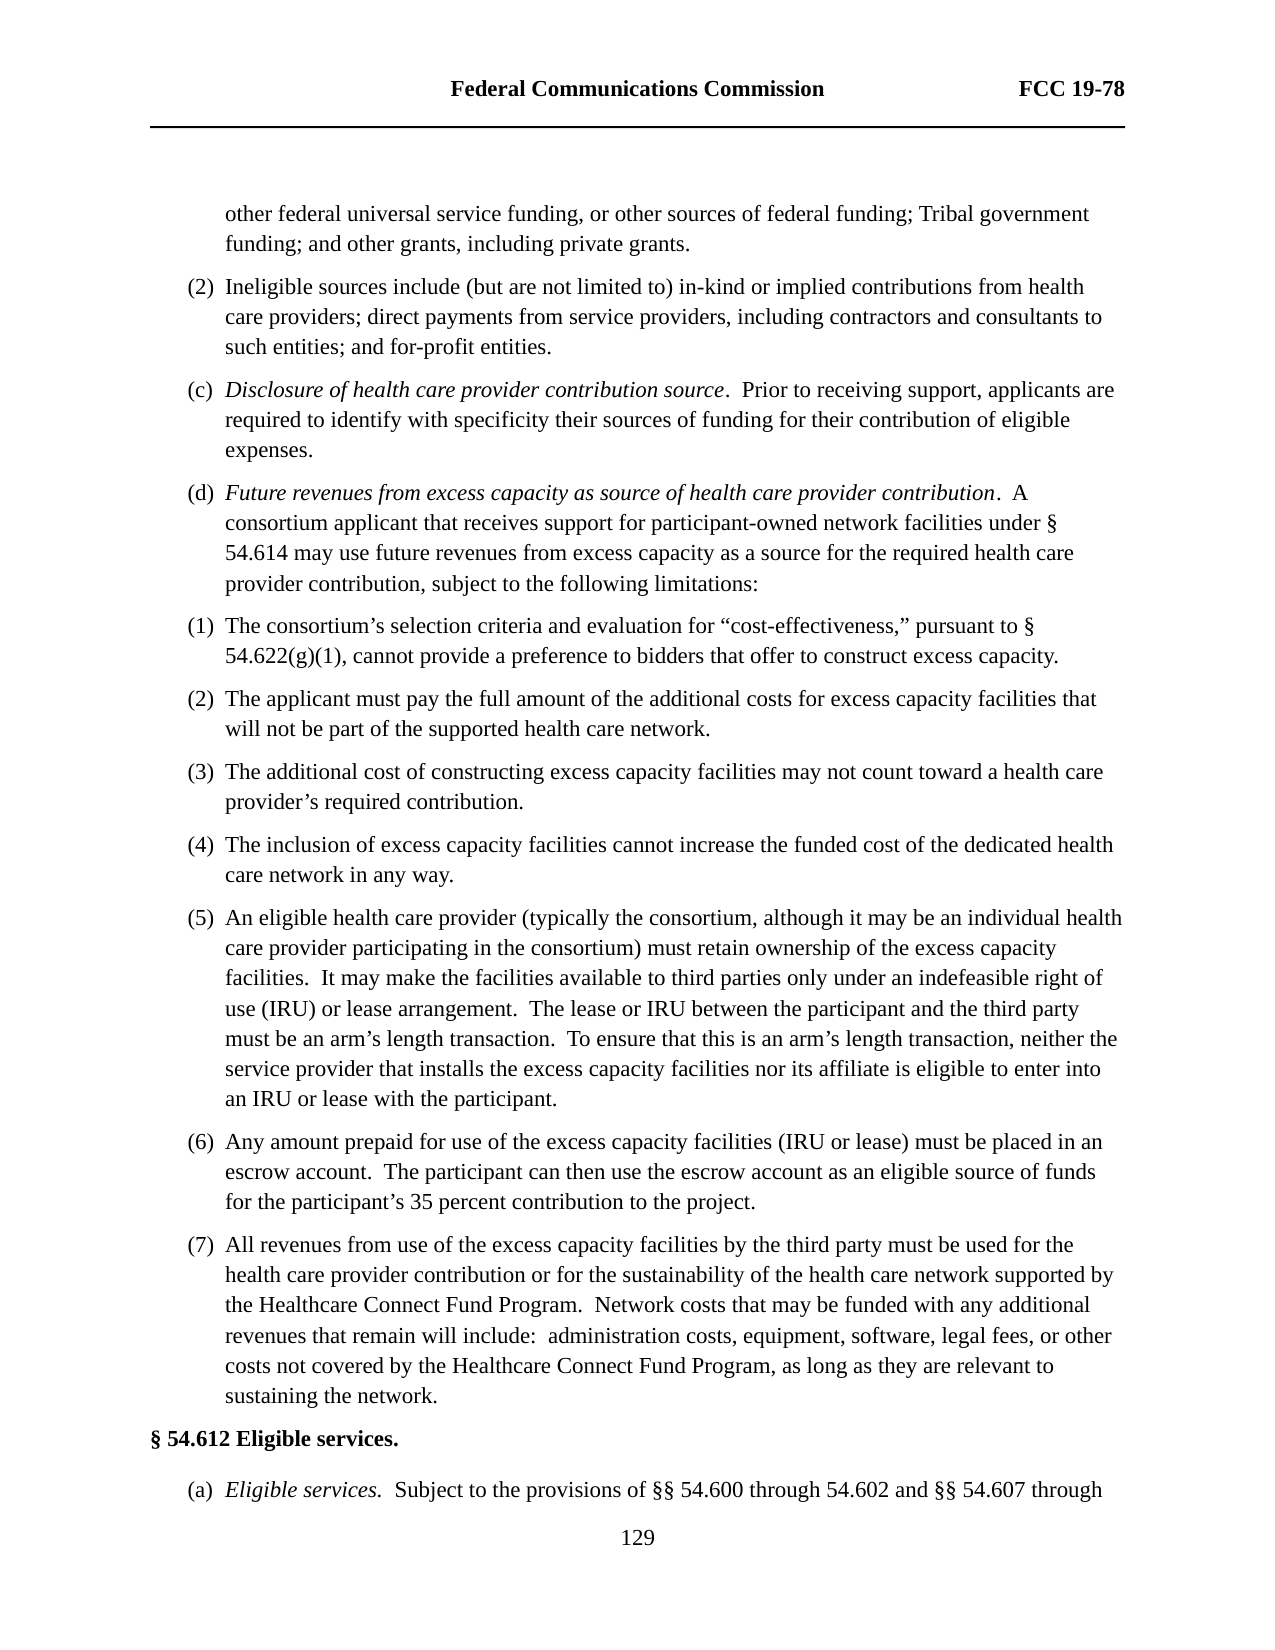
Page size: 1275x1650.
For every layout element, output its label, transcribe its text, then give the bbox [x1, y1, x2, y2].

list Disclosure of health care provider contribution source. Prior to receiving support, applicants are required to identify with specificity their sources of funding for their contribution of eligible expenses. [187, 376, 1125, 463]
list Any amount prepaid for use of the excess capacity facilities (IRU or lease) must be placed in an escrow account. The participant can then use the escrow account as an eligible source of funds for the participant’s 35 percent contribution to the project. [187, 1128, 1125, 1215]
list All revenues from use of the excess capacity facilities by the third party must be used for the health care provider contribution or for the sustainability of the health care network supported by the Healthcare Connect Fund Program. Network costs that may be funded with any additional revenues that remain will include: administration costs, equipment, software, legal fees, or other costs not covered by the Healthcare Connect Fund Program, as long as they are relevant to sustaining the network. [187, 1231, 1125, 1408]
text § 54.612 Eligible services. [150, 1425, 1125, 1451]
list The applicant must pay the full amount of the additional costs for excess capacity facilities that will not be part of the supported health care network. [187, 685, 1125, 742]
list The inclusion of excess capacity facilities cannot increase the funded cost of the dedicated health care network in any way. [187, 831, 1125, 888]
list The additional cost of constructing excess capacity facilities may not count toward a health care provider’s required contribution. [187, 758, 1125, 815]
list An eligible health care provider (typically the consortium, although it may be an individual health care provider participating in the consortium) must retain ownership of the excess capacity facilities. It may make the facilities available to third parties only under an indefeasible right of use (IRU) or lease arrangement. The lease or IRU between the participant and the third party must be an arm’s length transaction. To ensure that this is an arm’s length transaction, neither the service provider that installs the excess capacity facilities nor its affiliate is eligible to enter into an IRU or lease with the participant. [187, 904, 1125, 1112]
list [187, 1476, 1125, 1502]
list Ineligible sources include (but are not limited to) in-kind or implied contributions from health care providers; direct payments from service providers, including contractors and consultants to such entities; and for-profit entities. [187, 273, 1125, 359]
list The consortium’s selection criteria and evaluation for “cost-effectiveness,” pursuant to § 54.622(g)(1), cannot provide a preference to bidders that offer to construct excess capacity. [187, 612, 1125, 669]
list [187, 200, 1125, 256]
list Future revenues from excess capacity as source of health care provider contribution. A consortium applicant that receives support for participant-owned network facilities under § 54.614 may use future revenues from excess capacity as a source for the required health care provider contribution, subject to the following limitations: [187, 479, 1125, 596]
